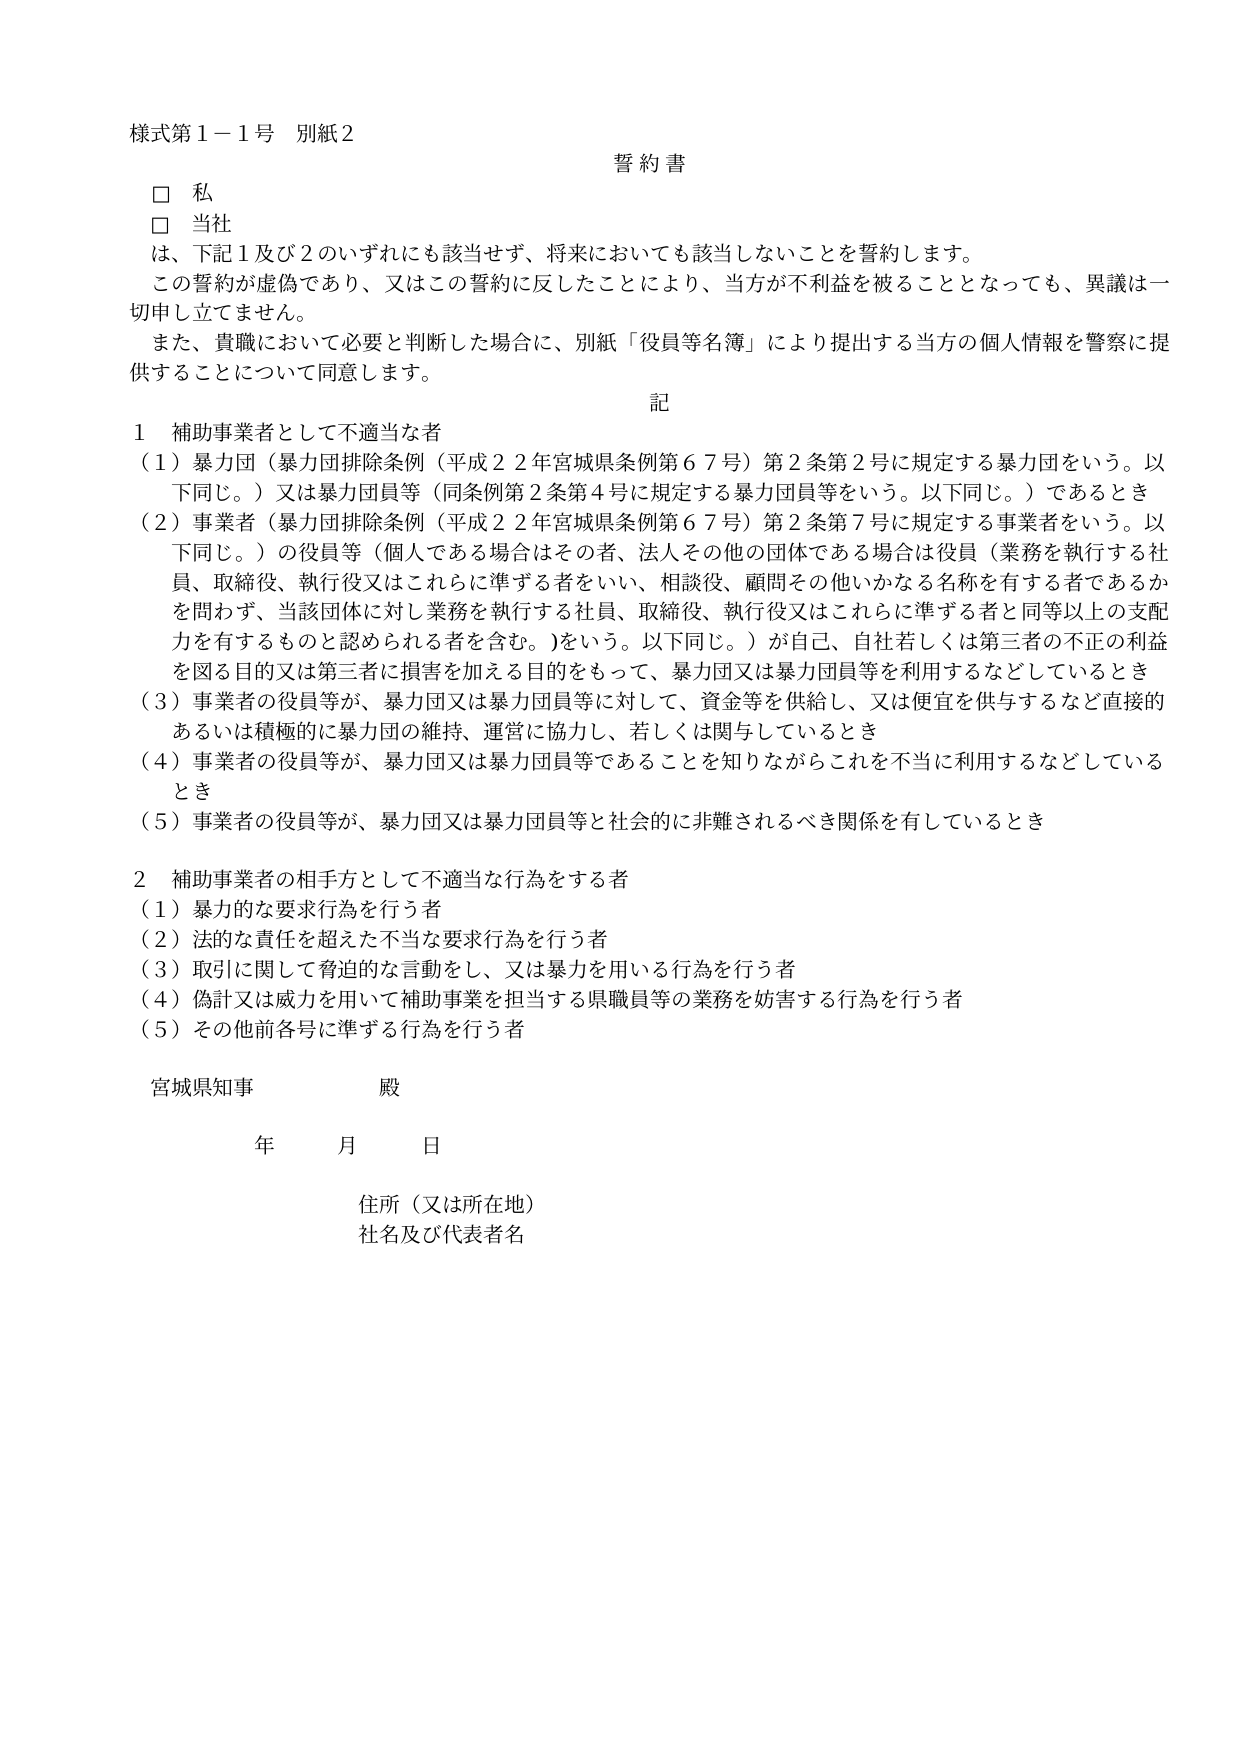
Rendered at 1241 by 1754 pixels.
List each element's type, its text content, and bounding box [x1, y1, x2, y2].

table_header 様式第１－１号 別紙２ 誓 約 書 □ 私 □ 当社 は、下記１及び２のいずれにも該当せず、将来においても該当しないことを誓約します。 この誓約が虚偽であり、又はこの誓約に反したことにより、当方が不利益を被ることとなっても、異議は一切申し立てません。 また、貴職において必要と判断した場合に、別紙「役員等名簿」により提出する当方の個人情報を警察に提供することについて同意します。 記 １ 補助事業者として不適当な者 （１）暴力団（暴力団排除条例（平成２２年宮城県条例第６７号）第２条第２号に規定する暴力団をいう。以下同じ。）又は暴力団員等（同条例第２条第４号に規定する暴力団員等をいう。以下同じ。）であるとき （２）事業者（暴力団排除条例（平成２２年宮城県条例第６７号）第２条第７号に規定する事業者をいう。以下同じ。）の役員等（個人である場合はその者、法人その他の団体である場合は役員（業務を執行する社員、取締役、執行役又はこれらに準ずる者をいい、相談役、顧問その他いかなる名称を有する者であるかを問わず、当該団体に対し業務を執行する社員、取締役、執行役又はこれらに準ずる者と同等以上の支配力を有するものと認められる者を含む。)をいう。以下同じ。）が自己、自社若しくは第三者の不正の利益を図る目的又は第三者に損害を加える目的をもって、暴力団又は暴力団員等を利用するなどしているとき （３）事業者の役員等が、暴力団又は暴力団員等に対して、資金等を供給し、又は便宜を供与するなど直接的あるいは積極的に暴力団の維持、運営に協力し、若しくは関与しているとき （４）事業者の役員等が、暴力団又は暴力団員等であることを知りながらこれを不当に利用するなどしているとき （５）事業者の役員等が、暴力団又は暴力団員等と社会的に非難されるべき関係を有しているとき ２ 補助事業者の相手方として不適当な行為をする者 （１）暴力的な要求行為を行う者 （２）法的な責任を超えた不当な要求行為を行う者 （３）取引に関して脅迫的な言動をし、又は暴力を用いる行為を行う者 （４）偽計又は威力を用いて補助事業を担当する県職員等の業務を妨害する行為を行う者 （５）その他前各号に準ずる行為を行う者 宮城県知事 殿 年 月 日 住所（又は所在地） 社名及び代表者名 [118, 89, 1181, 1276]
